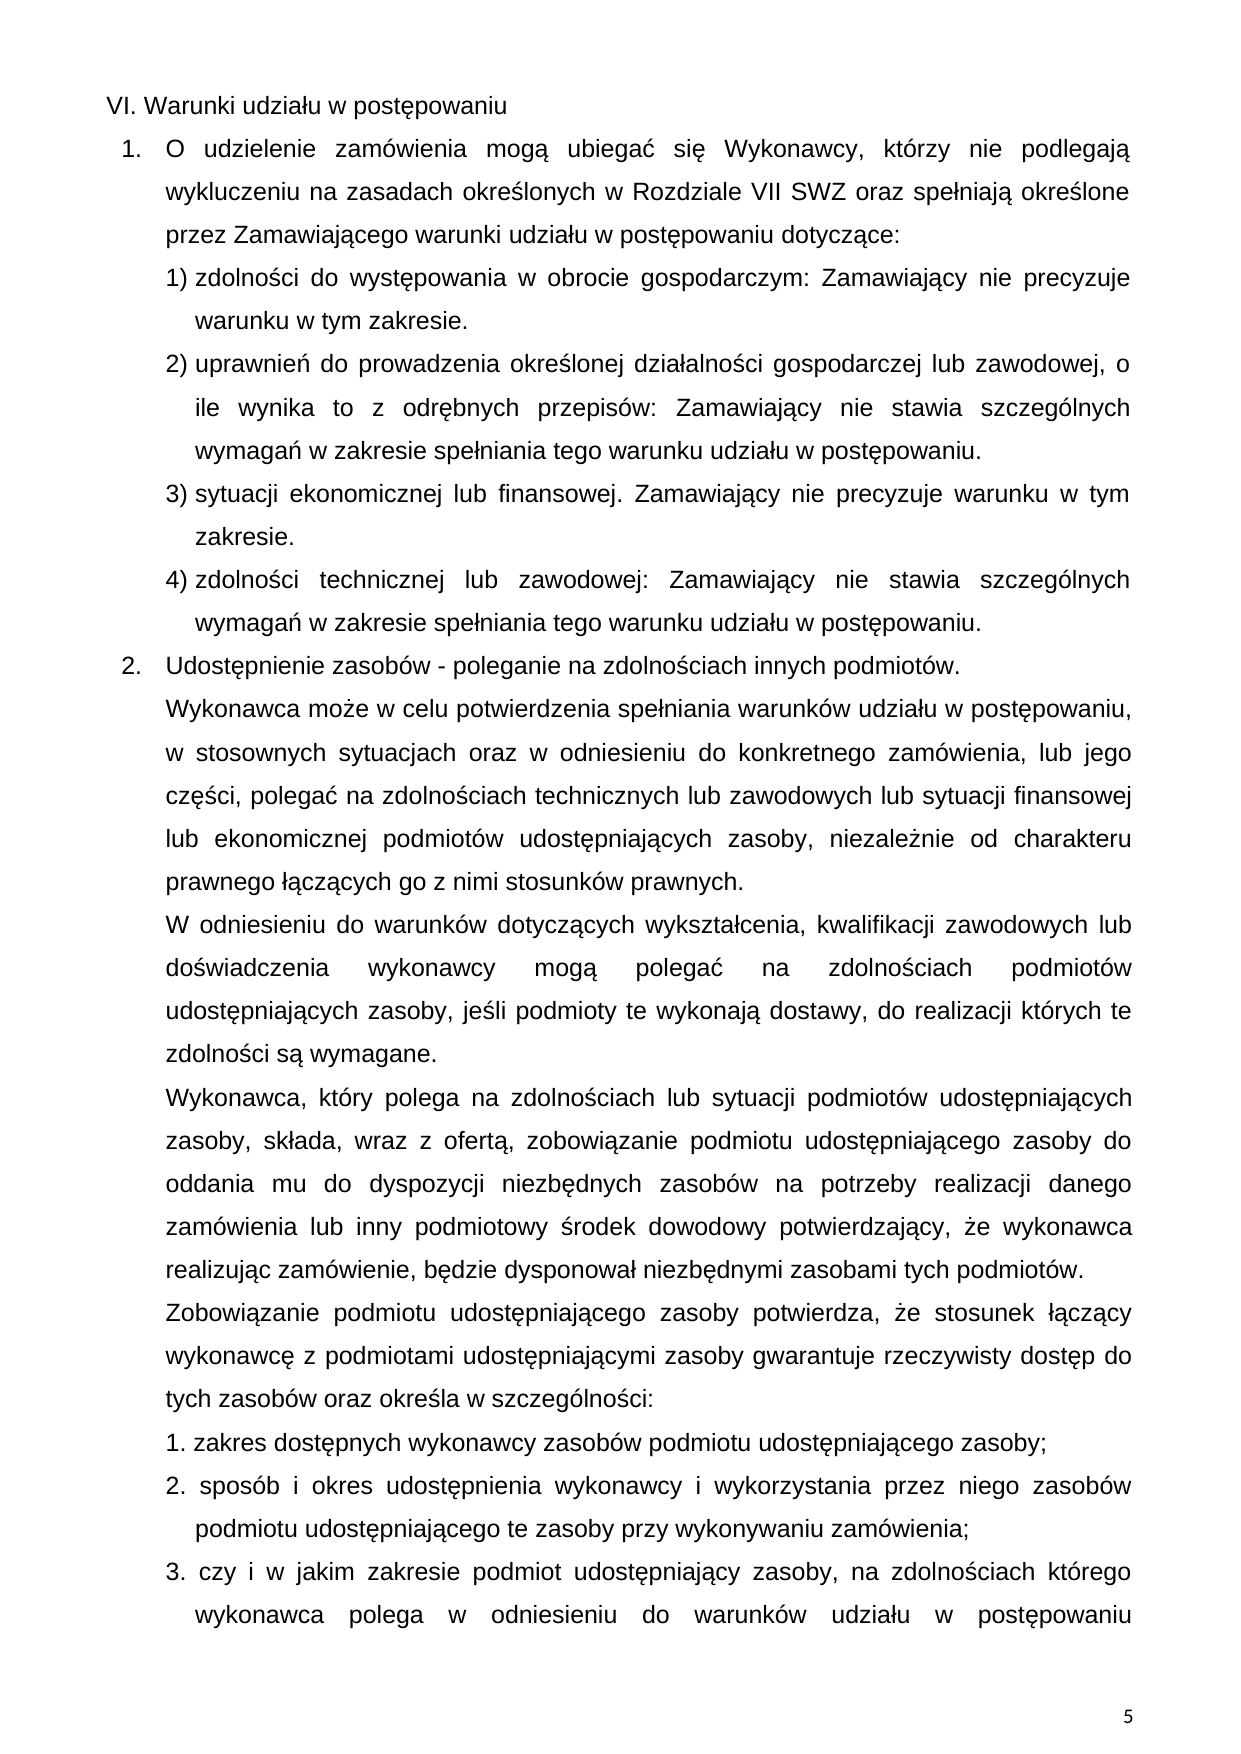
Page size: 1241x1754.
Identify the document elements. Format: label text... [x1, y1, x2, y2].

text 1. zakres dostępnych wykonawcy zasobów podmiotu udostępniającego zasoby; [165, 1428, 1133, 1456]
list sytuacji ekonomicznej lub finansowej. Zamawiający nie precyzuje warunku w tym zakresie. [165, 479, 1131, 551]
text Wykonawca, który polega na zdolnościach lub sytuacji podmiotów udostępniających zasoby, składa, wraz z ofertą, zobowiązanie podmiotu udostępniającego zasoby do oddania mu do dyspozycji niezbędnych zasobów na potrzeby realizacji danego zamówienia lub inny podmiotowy środek dowodowy potwierdzający, że wykonawca realizując zamówienie, będzie dysponował niezbędnymi zasobami tych podmiotów. [165, 1083, 1133, 1284]
list Udostępnienie zasobów - poleganie na zdolnościach innych podmiotów. [121, 651, 1133, 680]
list O udzielenie zamówienia mogą ubiegać się Wykonawcy, którzy nie podlegają wykluczeniu na zasadach określonych w Rozdziale VII SWZ oraz spełniają określone przez Zamawiającego warunki udziału w postępowaniu dotyczące: [121, 134, 1131, 249]
text 2. sposób i okres udostępnienia wykonawcy i wykorzystania przez niego zasobów podmiotu udostępniającego te zasoby przy wykonywaniu zamówienia; [165, 1471, 1133, 1543]
text VI. Warunki udziału w postępowaniu [106, 91, 1133, 119]
list zdolności do występowania w obrocie gospodarczym: Zamawiający nie precyzuje warunku w tym zakresie. [165, 263, 1131, 335]
list uprawnień do prowadzenia określonej działalności gospodarczej lub zawodowej, o ile wynika to z odrębnych przepisów: Zamawiający nie stawia szczególnych wymagań w zakresie spełniania tego warunku udziału w postępowaniu. [165, 349, 1131, 464]
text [165, 1557, 1133, 1629]
list zdolności technicznej lub zawodowej: Zamawiający nie stawia szczególnych wymagań w zakresie spełniania tego warunku udziału w postępowaniu. [165, 565, 1131, 637]
text W odniesieniu do warunków dotyczących wykształcenia, kwalifikacji zawodowych lub doświadczenia wykonawcy mogą polegać na zdolnościach podmiotów udostępniających zasoby, jeśli podmioty te wykonają dostawy, do realizacji których te zdolności są wymagane. [165, 910, 1133, 1068]
text Wykonawca może w celu potwierdzenia spełniania warunków udziału w postępowaniu, w stosownych sytuacjach oraz w odniesieniu do konkretnego zamówienia, lub jego części, polegać na zdolnościach technicznych lub zawodowych lub sytuacji finansowej lub ekonomicznej podmiotów udostępniających zasoby, niezależnie od charakteru prawnego łączących go z nimi stosunków prawnych. [165, 694, 1133, 896]
text Zobowiązanie podmiotu udostępniającego zasoby potwierdza, że stosunek łączący wykonawcę z podmiotami udostępniającymi zasoby gwarantuje rzeczywisty dostęp do tych zasobów oraz określa w szczególności: [165, 1298, 1133, 1413]
